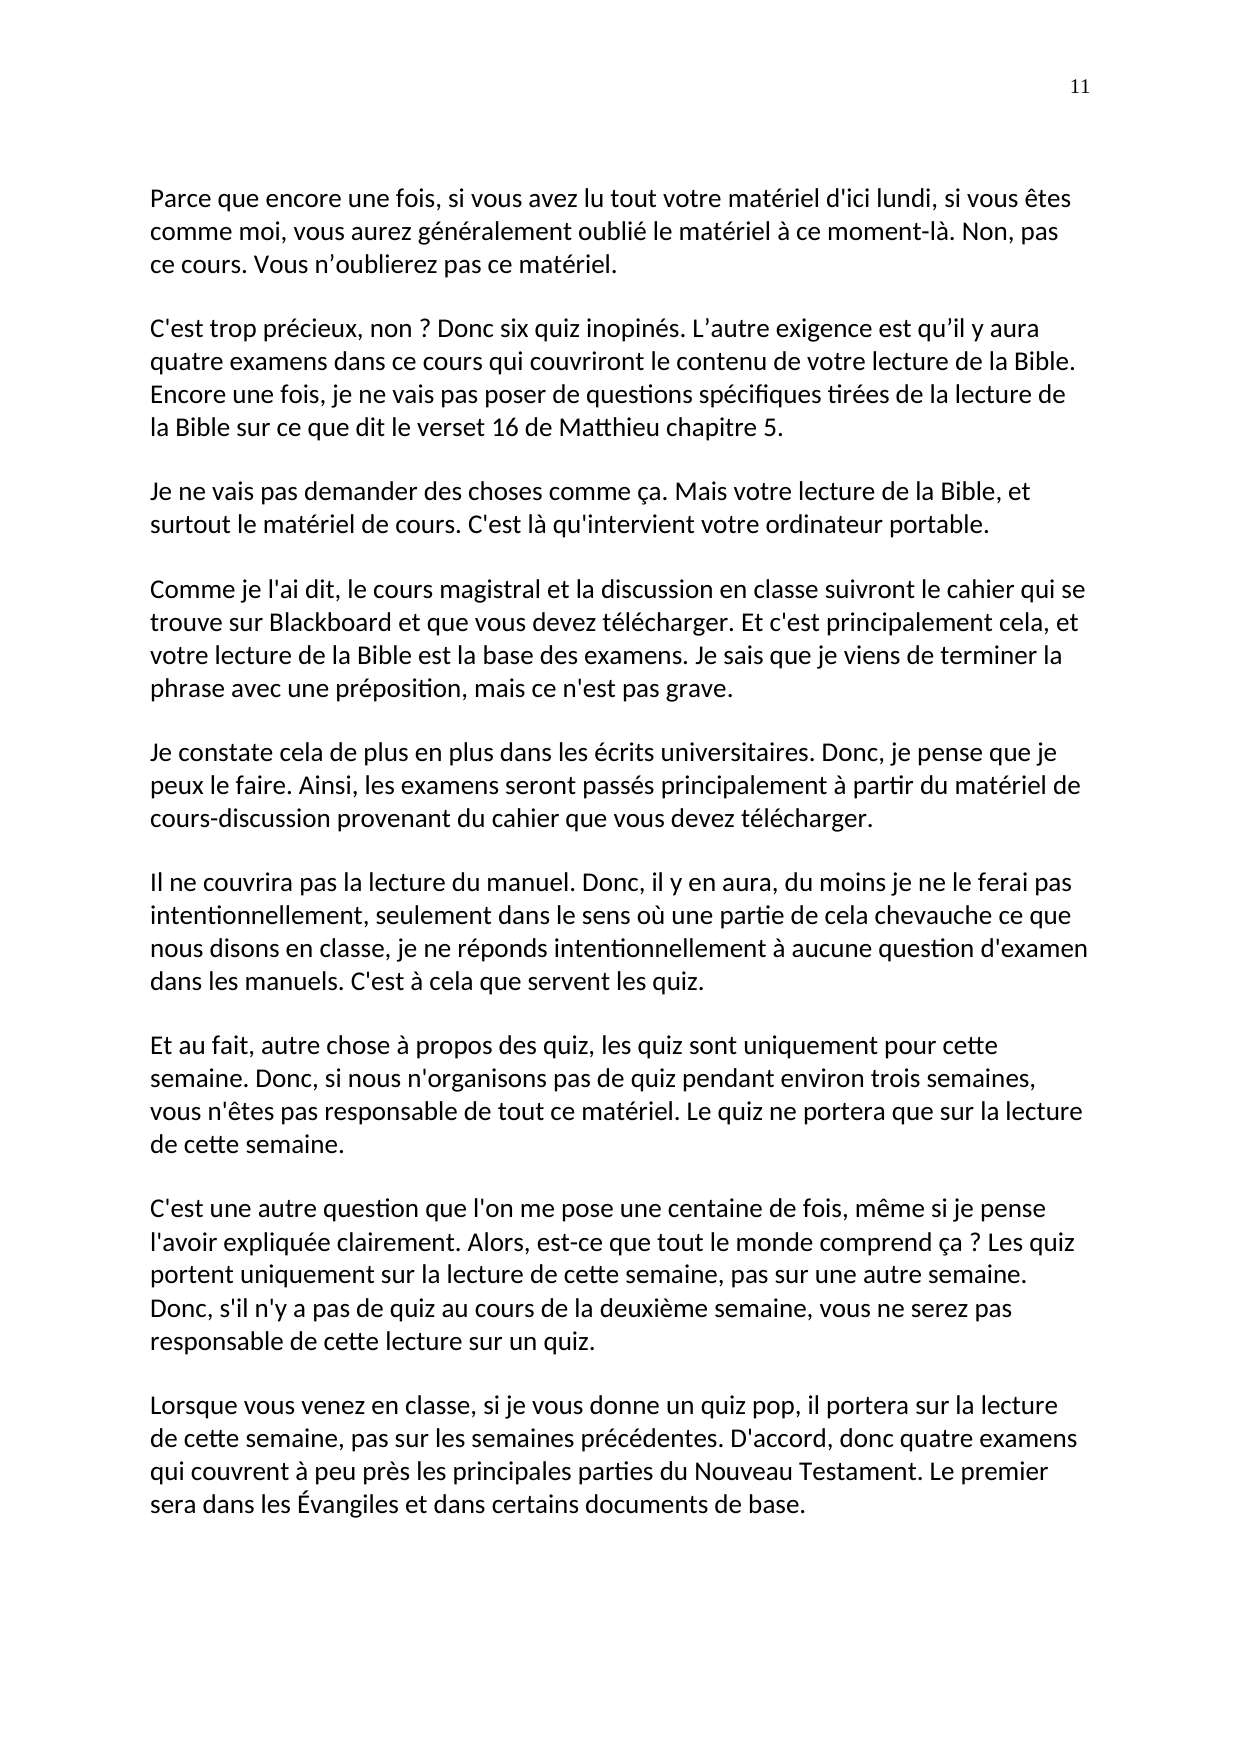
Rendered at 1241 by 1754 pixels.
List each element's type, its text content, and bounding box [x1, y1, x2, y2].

text Je ne vais pas demander des choses comme ça. Mais votre lecture de la Bible, et surtout le matériel de cours. C'est là qu'intervient votre ordinateur portable. [150, 474, 1090, 541]
text Lorsque vous venez en classe, si je vous donne un quiz pop, il portera sur la lecture de cette semaine, pas sur les semaines précédentes. D'accord, donc quatre examens qui couvrent à peu près les principales parties du Nouveau Testament. Le premier sera dans les Évangiles et dans certains documents de base. [150, 1388, 1090, 1520]
text C'est trop précieux, non ? Donc six quiz inopinés. L’autre exigence est qu’il y aura quatre examens dans ce cours qui couvriront le contenu de votre lecture de la Bible. Encore une fois, je ne vais pas poser de questions spécifiques tirées de la lecture de la Bible sur ce que dit le verset 16 de Matthieu chapitre 5. [150, 311, 1090, 443]
text Je constate cela de plus en plus dans les écrits universitaires. Donc, je pense que je peux le faire. Ainsi, les examens seront passés principalement à partir du matériel de cours-discussion provenant du cahier que vous devez télécharger. [150, 735, 1090, 834]
text C'est une autre question que l'on me pose une centaine de fois, même si je pense l'avoir expliquée clairement. Alors, est-ce que tout le monde comprend ça ? Les quiz portent uniquement sur la lecture de cette semaine, pas sur une autre semaine. Donc, s'il n'y a pas de quiz au cours de la deuxième semaine, vous ne serez pas responsable de cette lecture sur un quiz. [150, 1192, 1090, 1357]
text Comme je l'ai dit, le cours magistral et la discussion en classe suivront le cahier qui se trouve sur Blackboard et que vous devez télécharger. Et c'est principalement cela, et votre lecture de la Bible est la base des examens. Je sais que je viens de terminer la phrase avec une préposition, mais ce n'est pas grave. [150, 572, 1090, 704]
text Il ne couvrira pas la lecture du manuel. Donc, il y en aura, du moins je ne le ferai pas intentionnellement, seulement dans le sens où une partie de cela chevauche ce que nous disons en classe, je ne réponds intentionnellement à aucune question d'examen dans les manuels. C'est à cela que servent les quiz. [150, 865, 1090, 997]
text Parce que encore une fois, si vous avez lu tout votre matériel d'ici lundi, si vous êtes comme moi, vous aurez généralement oublié le matériel à ce moment-là. Non, pas ce cours. Vous n’oublierez pas ce matériel. [150, 181, 1090, 280]
text Et au fait, autre chose à propos des quiz, les quiz sont uniquement pour cette semaine. Donc, si nous n'organisons pas de quiz pendant environ trois semaines, vous n'êtes pas responsable de tout ce matériel. Le quiz ne portera que sur la lecture de cette semaine. [150, 1028, 1090, 1161]
